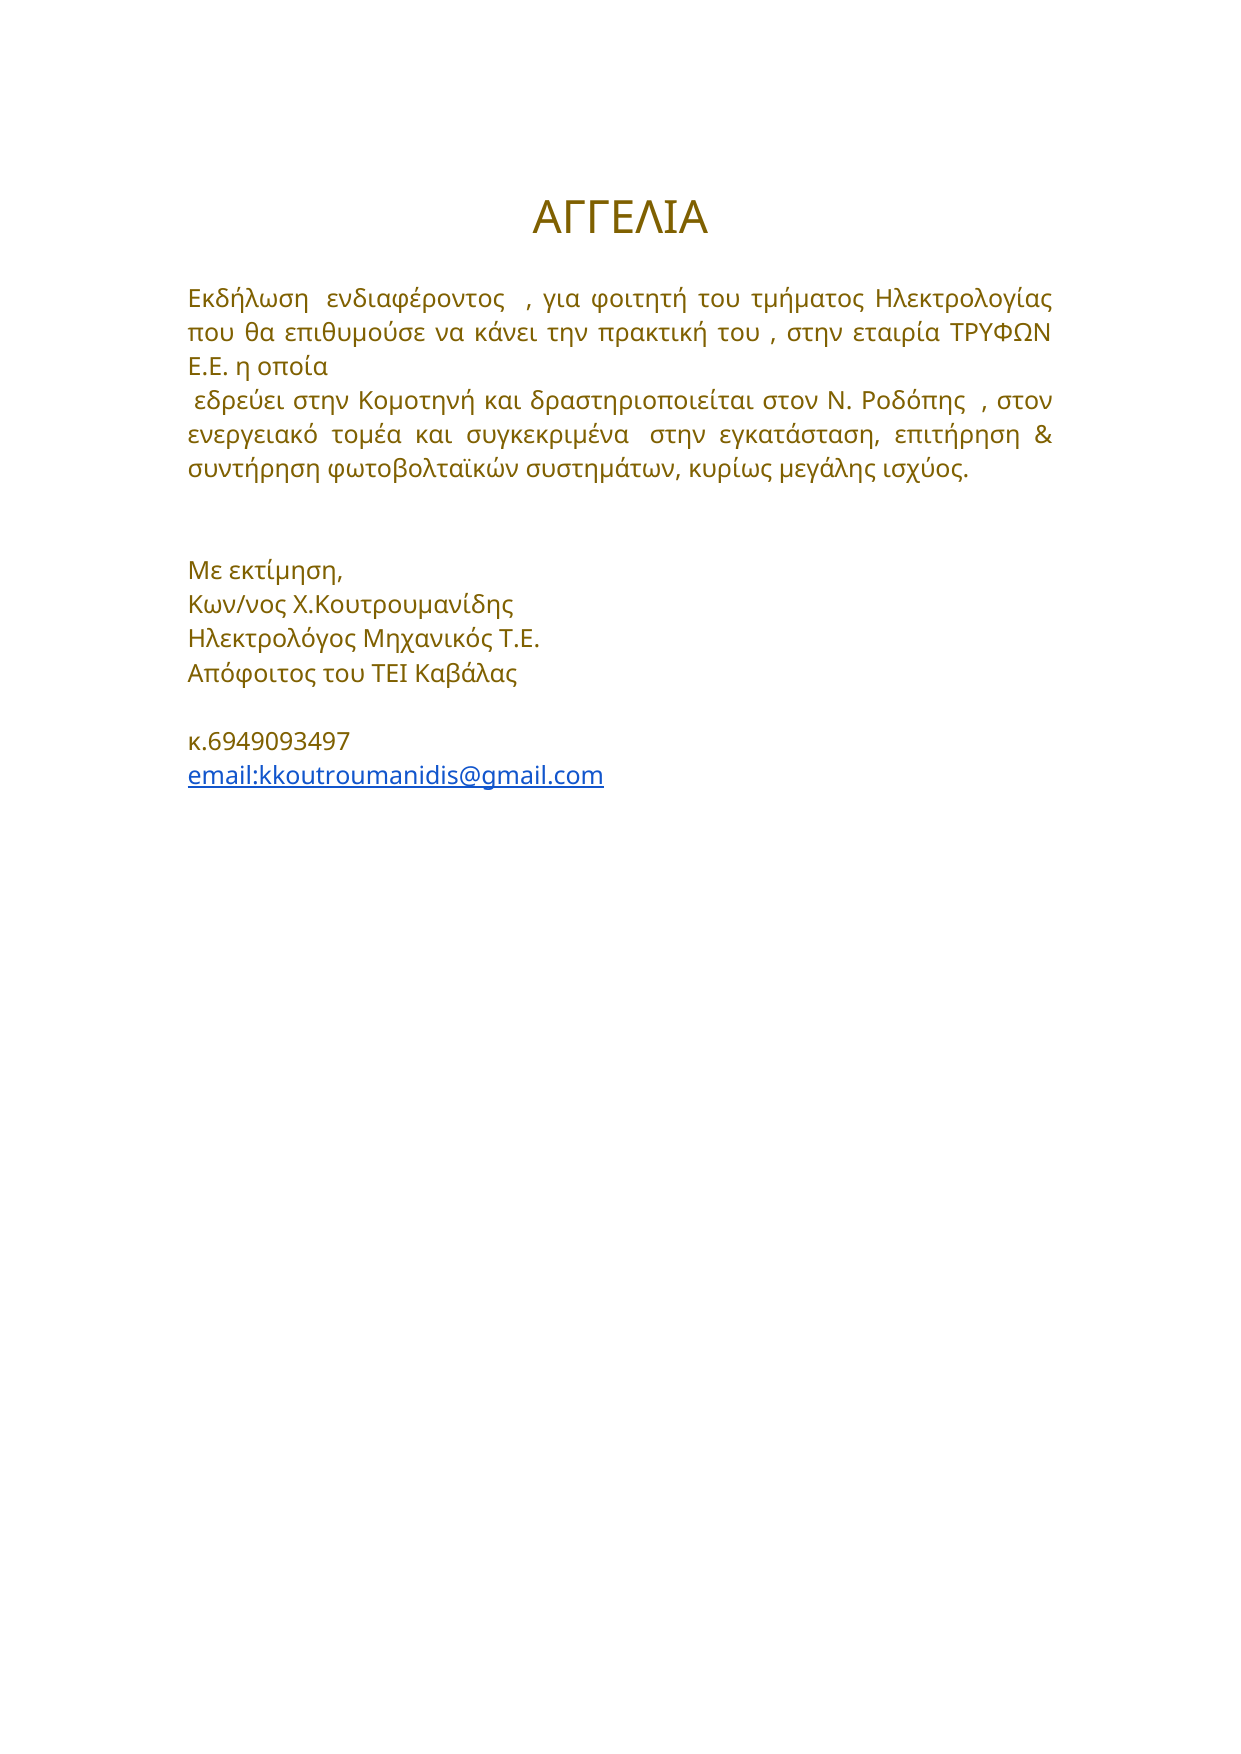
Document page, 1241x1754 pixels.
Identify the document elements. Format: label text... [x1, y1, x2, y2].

text εδρεύει στην Κομοτηνή και δραστηριοποιείται στον Ν. Ροδόπης , στον ενεργειακό τομέα και συγκεκριμένα στην εγκατάσταση, επιτήρηση & συντήρηση φωτοβολταϊκών συστημάτων, κυρίως μεγάλης ισχύος. [187, 383, 1053, 485]
text ΑΓΓΕΛΙΑ [187, 184, 1053, 246]
text Με εκτίμηση, [187, 553, 1053, 587]
text Κων/νος Χ.Κουτρουμανίδης [187, 587, 1053, 621]
text κ.6949093497 [187, 723, 1053, 757]
text email:kkoutroumanidis@gmail.com [187, 757, 1053, 791]
text Απόφοιτος του ΤΕΙ Καβάλας [187, 655, 1053, 689]
text Ηλεκτρολόγος Mηχανικός Τ.Ε. [187, 621, 1053, 655]
text Εκδήλωση ενδιαφέροντος , για φοιτητή του τμήματος Ηλεκτρολογίας που θα επιθυμούσε να κάνει την πρακτική του , στην εταιρία ΤΡΥΦΩΝ Ε.Ε. η οποία [187, 281, 1053, 383]
